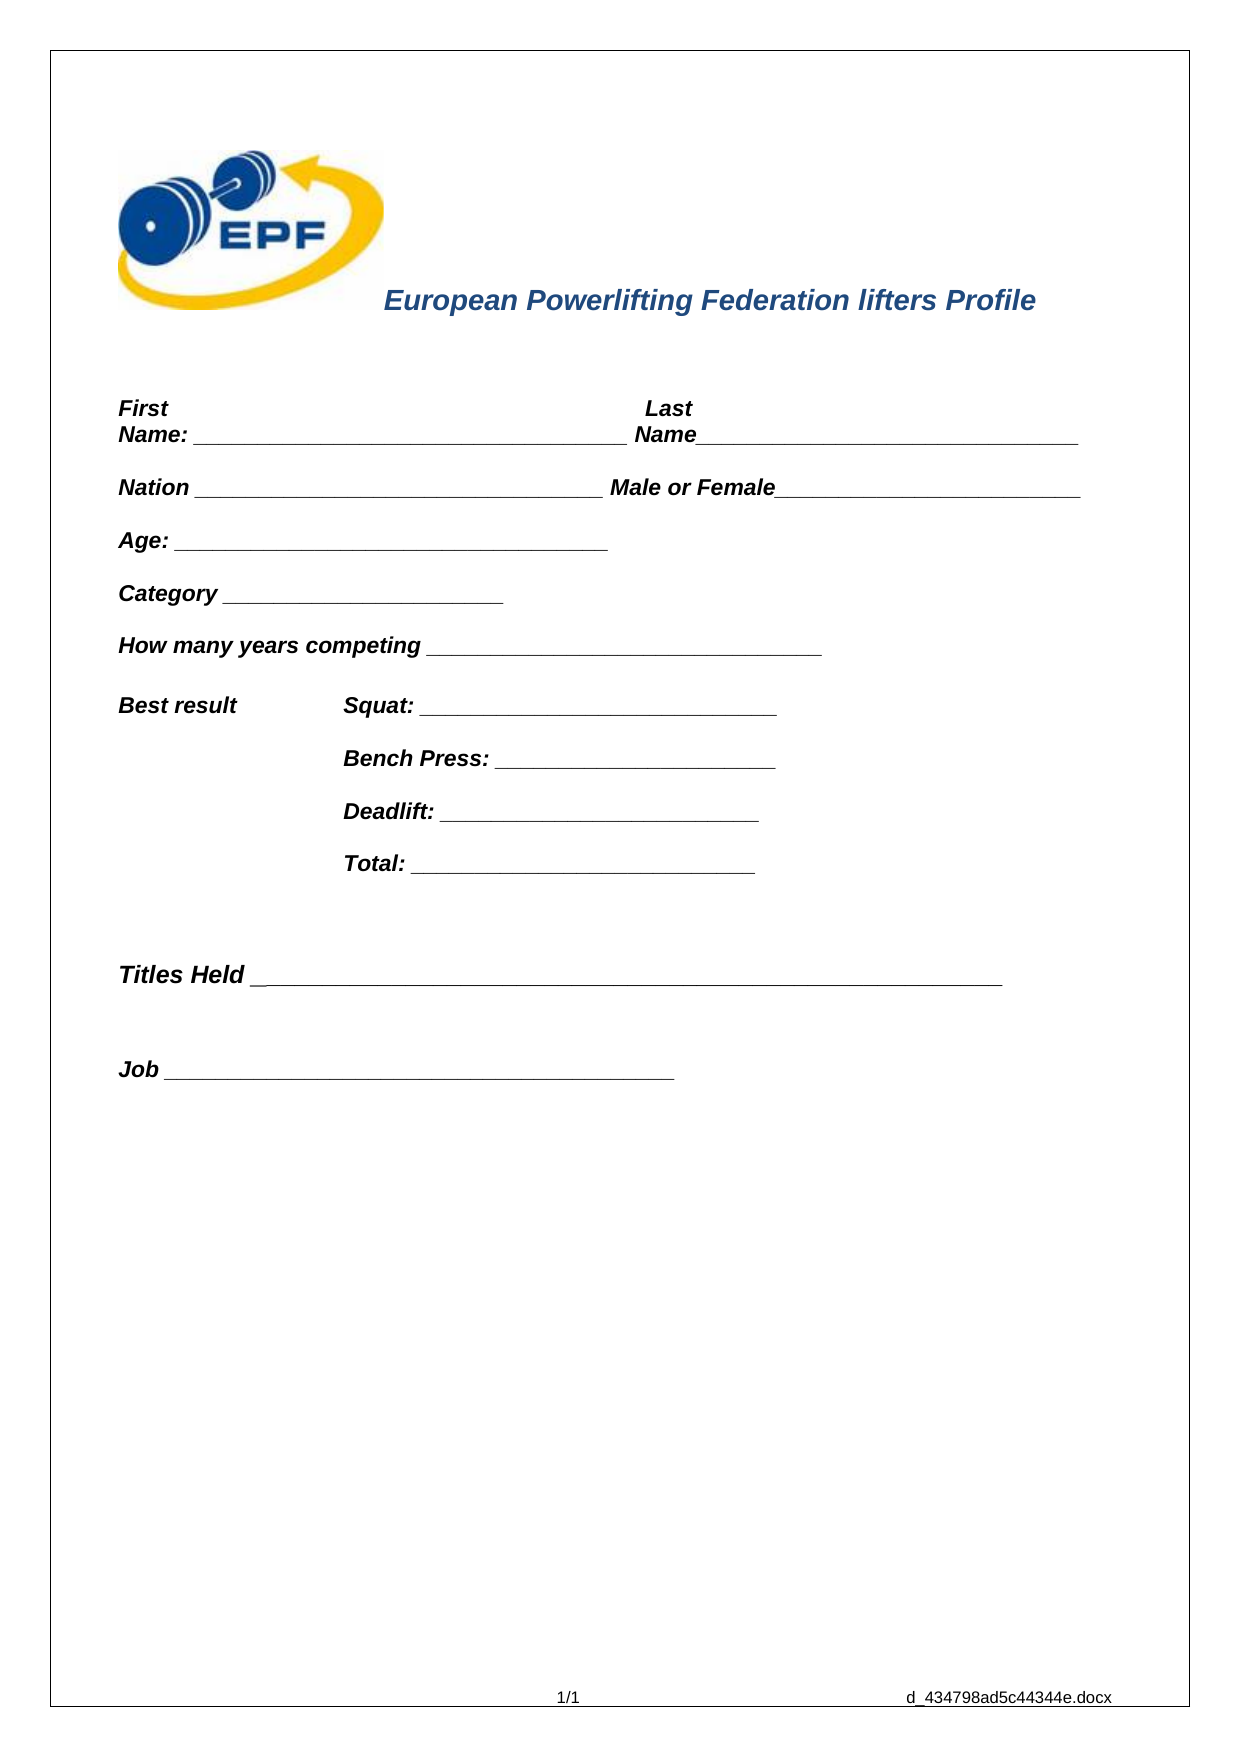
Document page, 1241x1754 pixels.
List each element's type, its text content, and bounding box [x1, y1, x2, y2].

text Best result Squat: ____________________________ [118, 692, 1122, 718]
text Nation ________________________________ Male or Female________________________ [118, 474, 1122, 501]
text First Last [118, 395, 1122, 421]
text Deadlift: _________________________ [268, 798, 1122, 824]
text Name: __________________________________ Name______________________________ [118, 421, 1122, 448]
text Bench Press: ______________________ [268, 745, 1122, 771]
text Total: ___________________________ [268, 850, 1122, 877]
picture [118, 150, 384, 310]
text Category ______________________ [118, 579, 1122, 606]
text How many years competing _______________________________ [118, 632, 1122, 659]
text Age: __________________________________ [118, 527, 1122, 553]
text Job ________________________________________ [118, 1056, 1122, 1083]
text Titles Held ______________________________________________________ [118, 956, 1122, 989]
